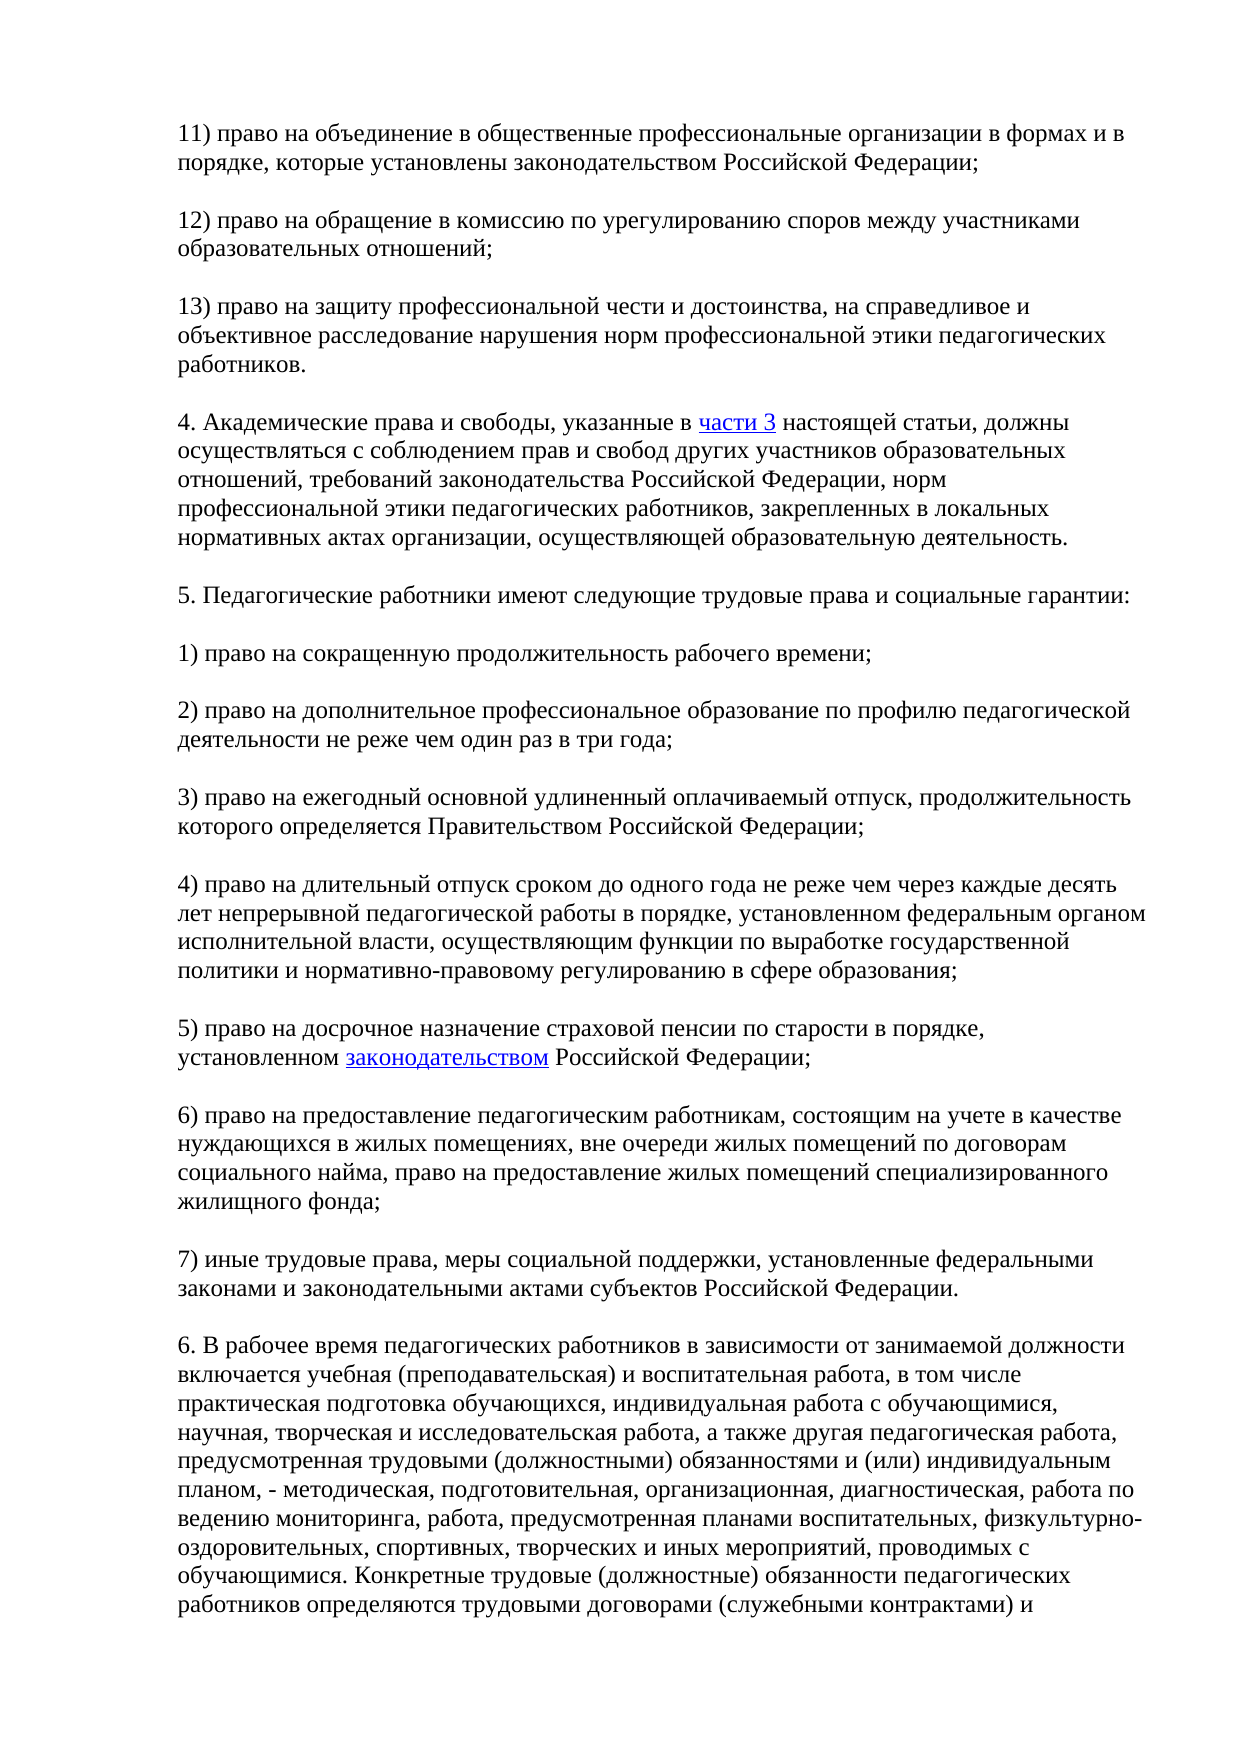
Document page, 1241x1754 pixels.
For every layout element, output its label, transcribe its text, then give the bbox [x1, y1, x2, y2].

text 4) право на длительный отпуск сроком до одного года не реже чем через каждые десять лет непрерывной педагогической работы в порядке, установленном федеральным органом исполнительной власти, осуществляющим функции по выработке государственной политики и нормативно-правовому регулированию в сфере образования; [177, 869, 1152, 984]
text 3) право на ежегодный основной удлиненный оплачиваемый отпуск, продолжительность которого определяется Правительством Российской Федерации; [177, 782, 1152, 840]
text 5. Педагогические работники имеют следующие трудовые права и социальные гарантии: [177, 580, 1152, 608]
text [177, 1331, 1152, 1618]
text 1) право на сокращенную продолжительность рабочего времени; [177, 638, 1152, 666]
text 2) право на дополнительное профессиональное образование по профилю педагогической деятельности не реже чем один раз в три года; [177, 696, 1152, 753]
text 11) право на объединение в общественные профессиональные организации в формах и в порядке, которые установлены законодательством Российской Федерации; [177, 118, 1152, 176]
text 4. Академические права и свободы, указанные в части 3 настоящей статьи, должны осуществляться с соблюдением прав и свобод других участников образовательных отношений, требований законодательства Российской Федерации, норм профессиональной этики педагогических работников, закрепленных в локальных нормативных актах организации, осуществляющей образовательную деятельность. [177, 407, 1152, 551]
text 6) право на предоставление педагогическим работникам, состоящим на учете в качестве нуждающихся в жилых помещениях, вне очереди жилых помещений по договорам социального найма, право на предоставление жилых помещений специализированного жилищного фонда; [177, 1100, 1152, 1215]
text 12) право на обращение в комиссию по урегулированию споров между участниками образовательных отношений; [177, 205, 1152, 262]
text 7) иные трудовые права, меры социальной поддержки, установленные федеральными законами и законодательными актами субъектов Российской Федерации. [177, 1244, 1152, 1301]
text 13) право на защиту профессиональной чести и достоинства, на справедливое и объективное расследование нарушения норм профессиональной этики педагогических работников. [177, 291, 1152, 378]
text 5) право на досрочное назначение страховой пенсии по старости в порядке, установленном законодательством Российской Федерации; [177, 1013, 1152, 1071]
